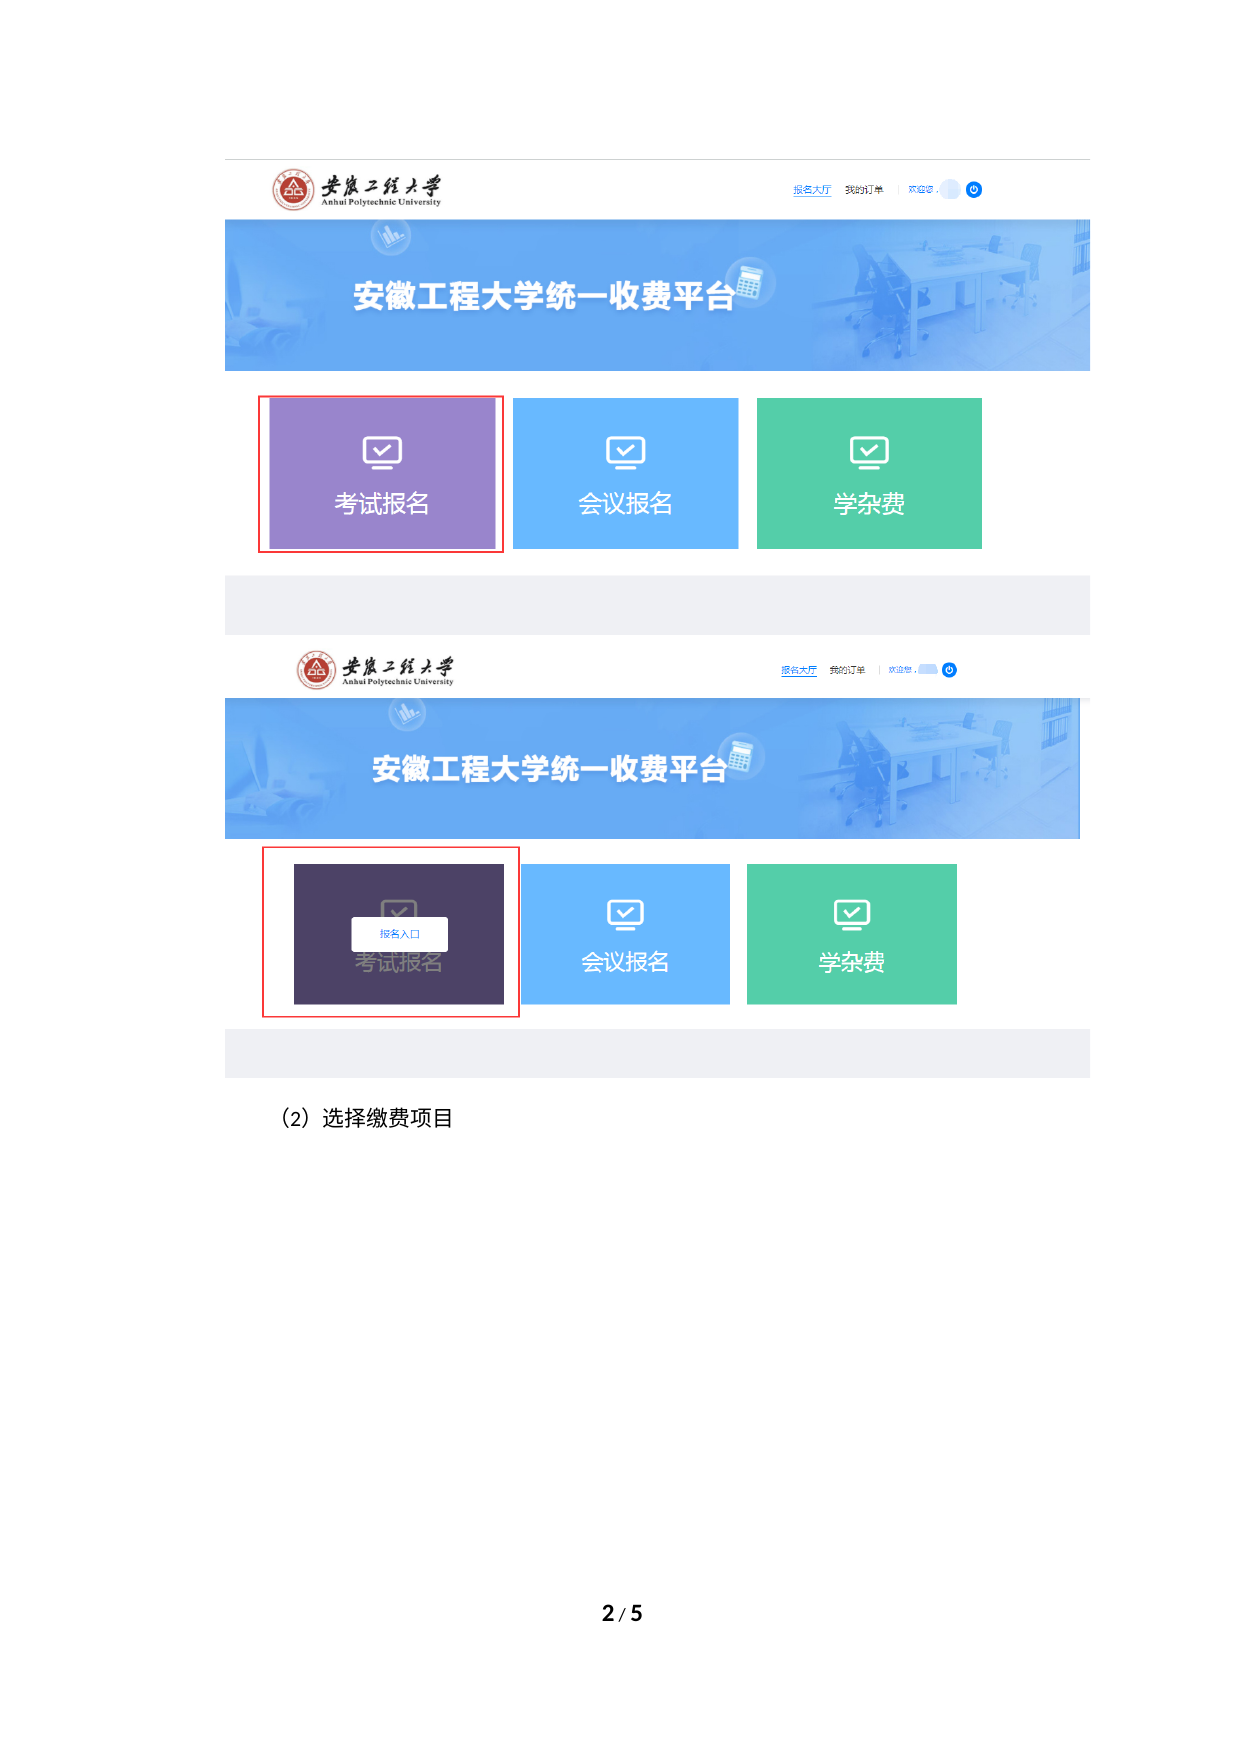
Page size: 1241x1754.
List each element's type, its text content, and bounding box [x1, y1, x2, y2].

picture [225, 158, 1091, 635]
picture [225, 646, 1091, 1078]
list （2）选择缴费项目 [225, 1101, 1053, 1133]
